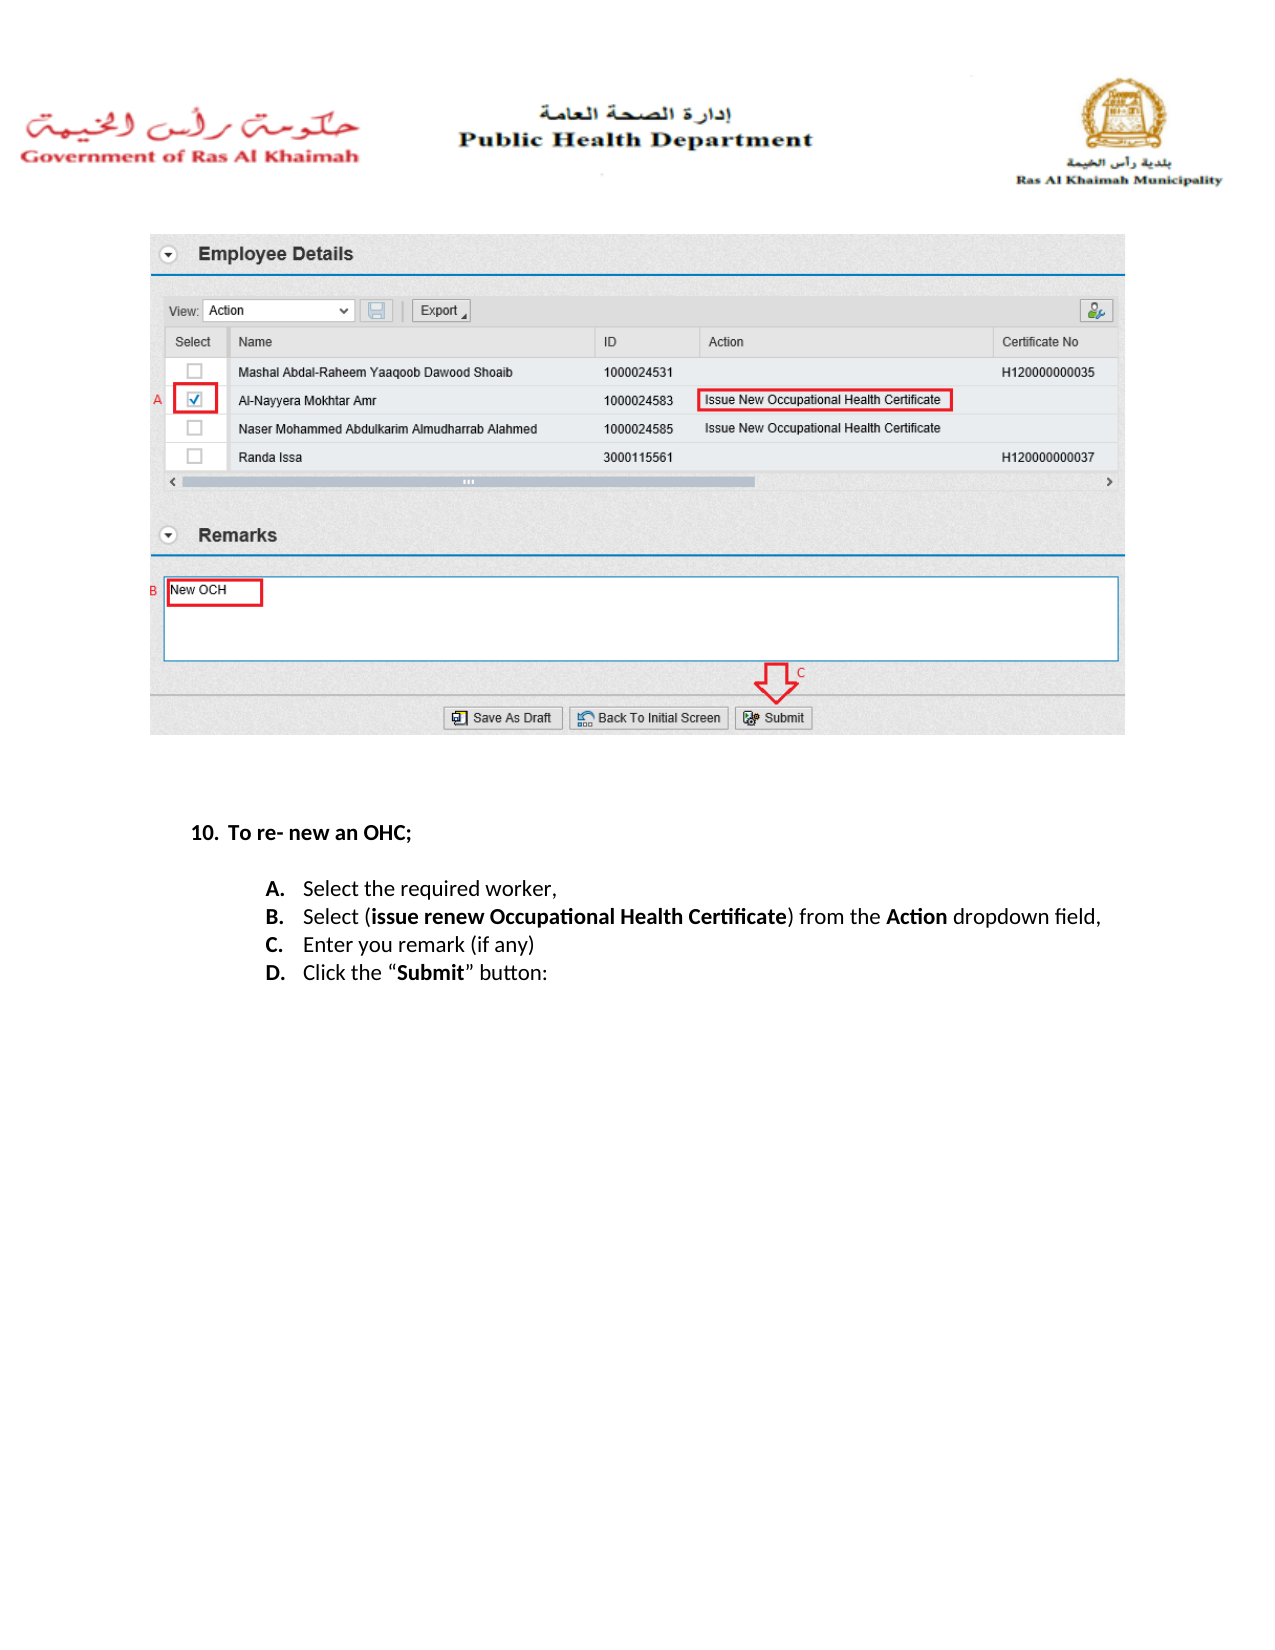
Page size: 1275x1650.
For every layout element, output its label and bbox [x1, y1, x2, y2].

picture [150, 276, 1125, 735]
picture [18, 75, 1231, 273]
